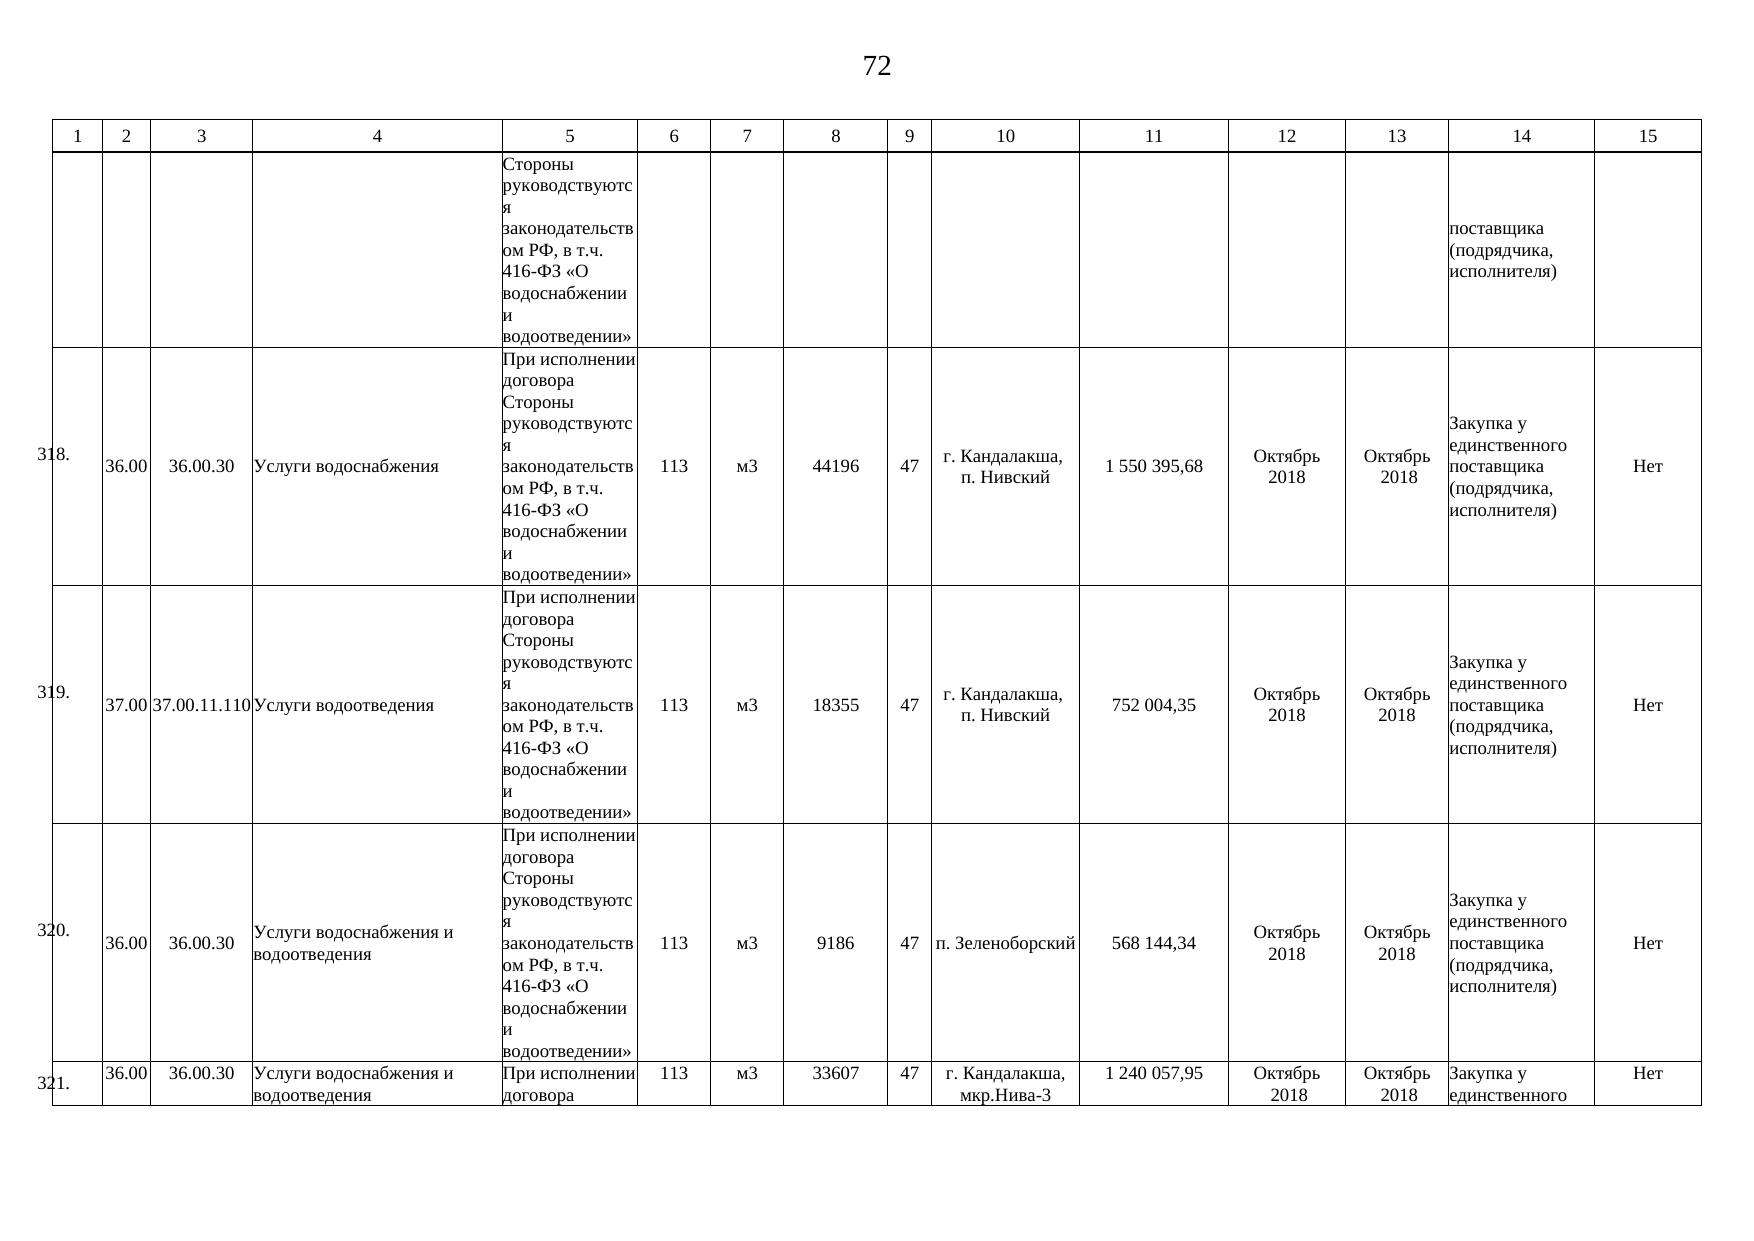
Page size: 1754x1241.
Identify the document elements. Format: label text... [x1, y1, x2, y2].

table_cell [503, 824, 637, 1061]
table_header 9 [888, 120, 931, 151]
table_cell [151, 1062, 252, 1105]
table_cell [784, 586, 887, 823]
table_header 3 [151, 120, 252, 151]
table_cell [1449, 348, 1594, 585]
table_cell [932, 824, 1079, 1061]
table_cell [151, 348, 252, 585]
table_header 7 [711, 120, 783, 151]
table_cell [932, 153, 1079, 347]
table_header 10 [932, 120, 1079, 151]
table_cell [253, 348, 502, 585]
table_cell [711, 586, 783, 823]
table_header 13 [1346, 120, 1448, 151]
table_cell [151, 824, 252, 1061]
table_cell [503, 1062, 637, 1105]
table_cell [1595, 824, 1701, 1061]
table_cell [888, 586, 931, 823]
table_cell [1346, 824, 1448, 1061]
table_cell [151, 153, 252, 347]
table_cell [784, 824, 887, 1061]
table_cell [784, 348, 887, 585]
table_header 14 [1449, 120, 1594, 151]
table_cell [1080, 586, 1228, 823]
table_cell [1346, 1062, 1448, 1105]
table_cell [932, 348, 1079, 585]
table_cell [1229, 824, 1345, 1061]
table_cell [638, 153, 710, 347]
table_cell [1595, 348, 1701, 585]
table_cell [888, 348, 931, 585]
table_header 11 [1080, 120, 1228, 151]
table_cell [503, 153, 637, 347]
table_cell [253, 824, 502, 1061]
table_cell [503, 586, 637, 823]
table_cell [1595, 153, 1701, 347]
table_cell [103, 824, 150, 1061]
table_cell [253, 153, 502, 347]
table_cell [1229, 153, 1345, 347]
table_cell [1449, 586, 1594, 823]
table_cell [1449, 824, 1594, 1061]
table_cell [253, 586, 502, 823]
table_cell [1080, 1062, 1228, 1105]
table_header 2 [103, 120, 150, 151]
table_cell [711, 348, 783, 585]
table_header 5 [503, 120, 637, 151]
table_header 15 [1595, 120, 1701, 151]
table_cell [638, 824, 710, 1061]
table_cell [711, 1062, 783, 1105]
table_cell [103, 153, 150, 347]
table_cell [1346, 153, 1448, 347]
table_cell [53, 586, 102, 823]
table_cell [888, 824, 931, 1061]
table_header 6 [638, 120, 710, 151]
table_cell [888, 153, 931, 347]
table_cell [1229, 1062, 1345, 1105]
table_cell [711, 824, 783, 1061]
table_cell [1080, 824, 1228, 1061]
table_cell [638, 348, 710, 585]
table_header 8 [784, 120, 887, 151]
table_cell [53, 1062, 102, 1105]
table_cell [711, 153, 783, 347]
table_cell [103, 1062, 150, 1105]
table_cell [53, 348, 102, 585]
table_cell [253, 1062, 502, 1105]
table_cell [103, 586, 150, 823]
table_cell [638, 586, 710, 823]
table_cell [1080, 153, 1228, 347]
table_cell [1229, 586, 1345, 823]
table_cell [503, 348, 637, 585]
table_header 4 [253, 120, 502, 151]
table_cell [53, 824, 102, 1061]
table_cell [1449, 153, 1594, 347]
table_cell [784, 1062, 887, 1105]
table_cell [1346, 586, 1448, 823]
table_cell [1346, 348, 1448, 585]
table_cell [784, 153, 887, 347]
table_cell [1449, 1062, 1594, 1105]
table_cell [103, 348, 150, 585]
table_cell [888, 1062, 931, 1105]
table_header 12 [1229, 120, 1345, 151]
table_header 1 [53, 120, 102, 151]
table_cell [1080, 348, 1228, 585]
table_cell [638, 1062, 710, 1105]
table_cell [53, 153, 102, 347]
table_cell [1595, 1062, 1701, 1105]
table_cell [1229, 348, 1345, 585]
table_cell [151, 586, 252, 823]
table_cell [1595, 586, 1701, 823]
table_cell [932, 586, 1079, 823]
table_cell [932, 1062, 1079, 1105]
